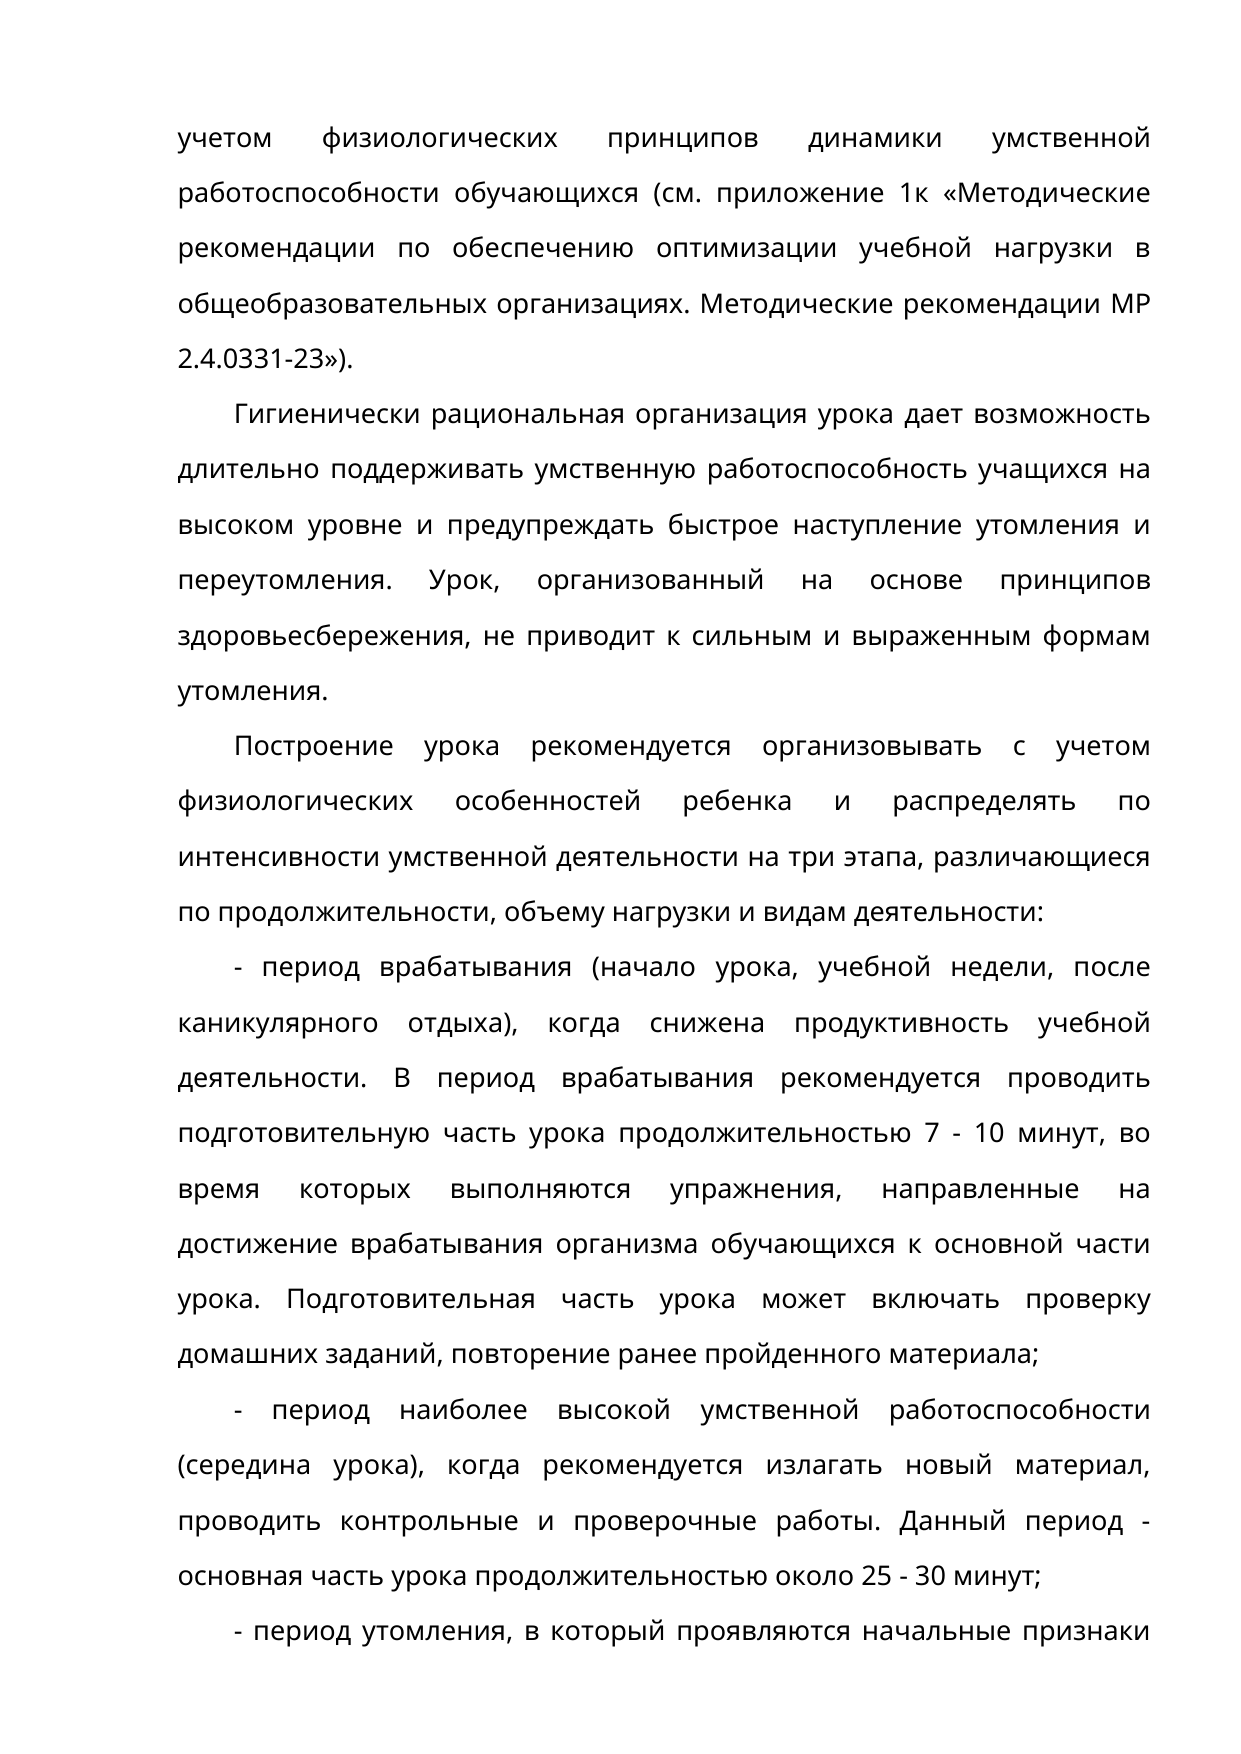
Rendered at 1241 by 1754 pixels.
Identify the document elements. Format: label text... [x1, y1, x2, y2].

text - период врабатывания (начало урока, учебной недели, после каникулярного отдыха), когда снижена продуктивность учебной деятельности. В период врабатывания рекомендуется проводить подготовительную часть урока продолжительностью 7 - 10 минут, во время которых выполняются упражнения, направленные на достижение врабатывания организма обучающихся к основной части урока. Подготовительная часть урока может включать проверку домашних заданий, повторение ранее пройденного материала; [177, 948, 1152, 1372]
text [177, 1612, 1152, 1648]
text - период наиболее высокой умственной работоспособности (середина урока), когда рекомендуется излагать новый материал, проводить контрольные и проверочные работы. Данный период - основная часть урока продолжительностью около 25 - 30 минут; [177, 1390, 1152, 1593]
text Построение урока рекомендуется организовывать с учетом физиологических особенностей ребенка и распределять по интенсивности умственной деятельности на три этапа, различающиеся по продолжительности, объему нагрузки и видам деятельности: [177, 727, 1152, 929]
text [177, 118, 1152, 376]
text Гигиенически рациональная организация урока дает возможность длительно поддерживать умственную работоспособность учащихся на высоком уровне и предупреждать быстрое наступление утомления и переутомления. Урок, организованный на основе принципов здоровьесбережения, не приводит к сильным и выраженным формам утомления. [177, 395, 1152, 708]
